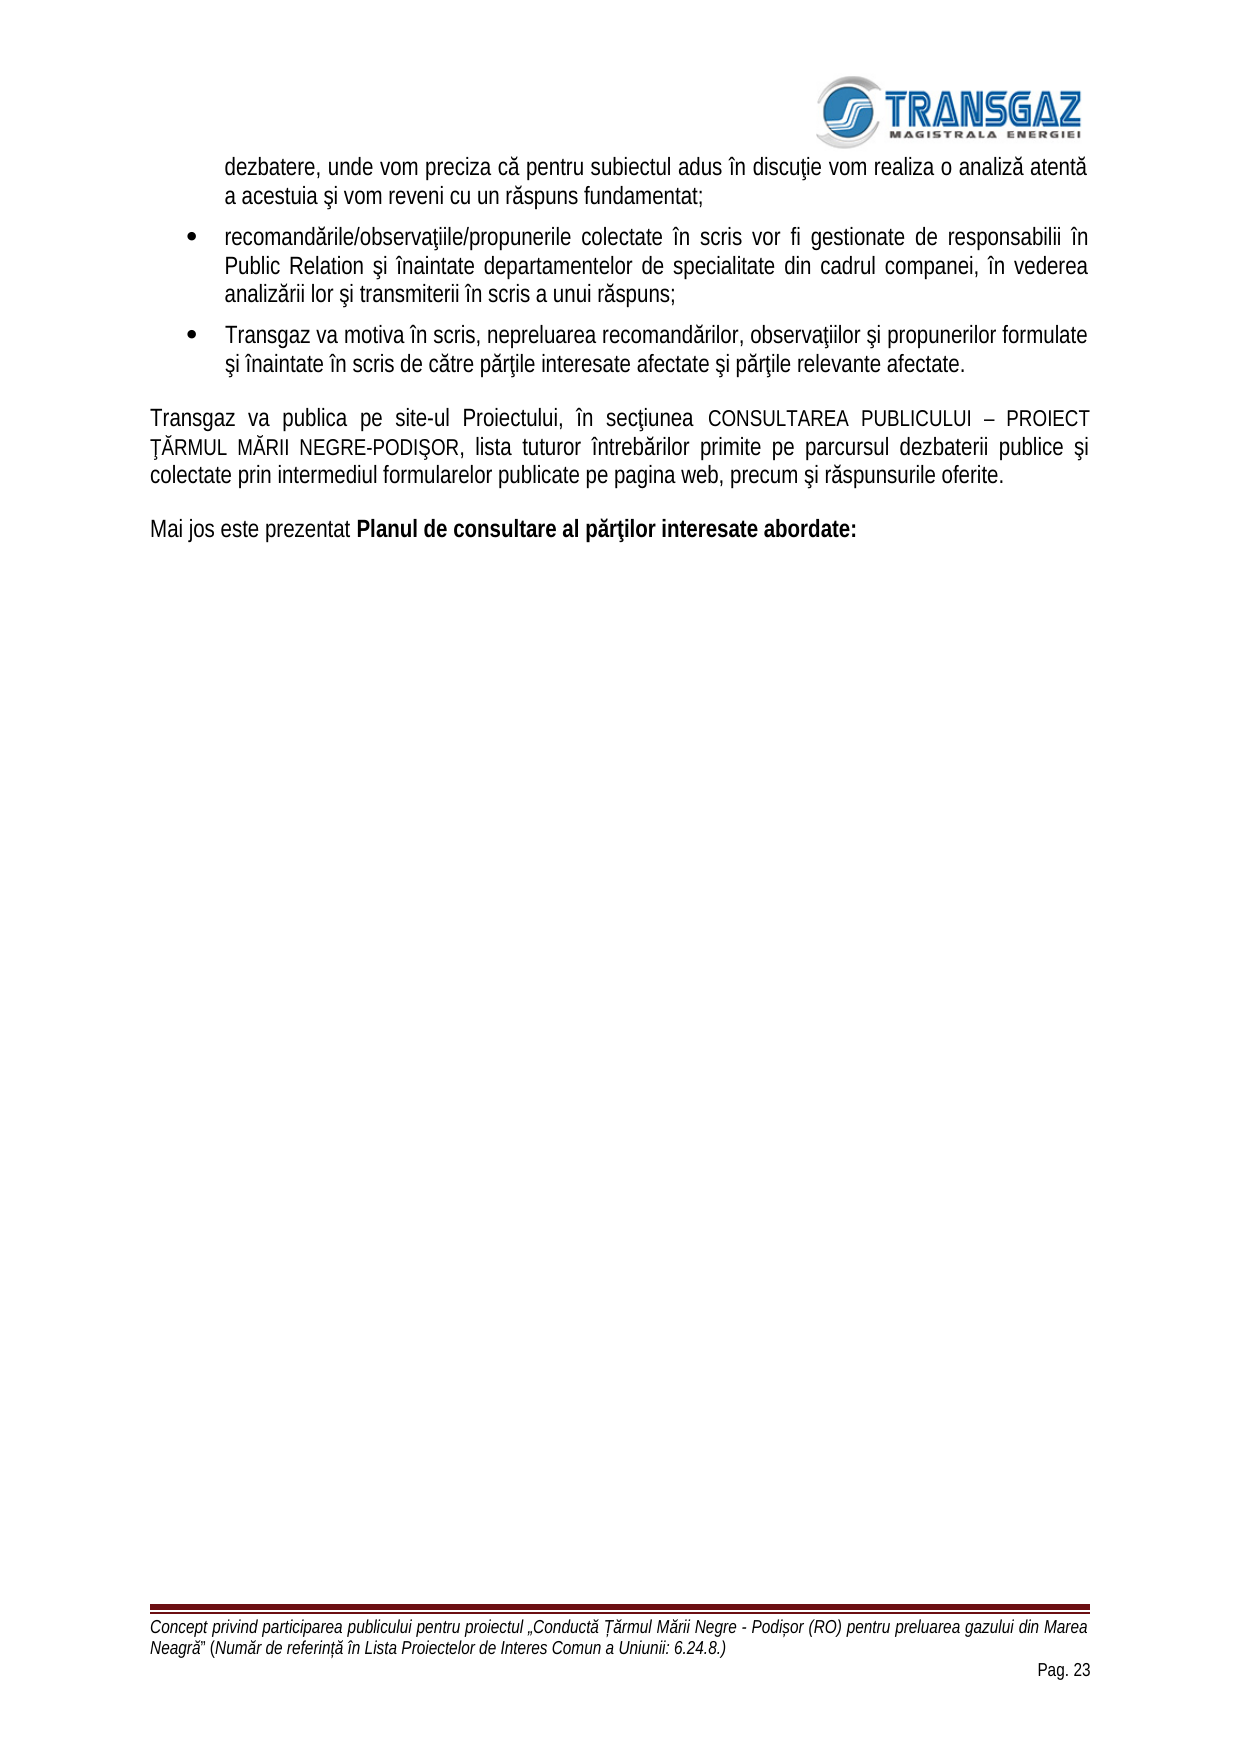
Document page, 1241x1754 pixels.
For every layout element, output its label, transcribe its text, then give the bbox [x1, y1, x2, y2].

list Transgaz va motiva în scris, nepreluarea recomandărilor, observaţiilor şi propunerilor formulate şi înaintate în scris de către părţile interesate afectate şi părţile relevante afectate. [187, 320, 1090, 378]
picture [816, 73, 1091, 152]
text Transgaz va publica pe site-ul Proiectului, în secţiunea CONSULTAREA PUBLICULUI – PROIECT ŢĂRMUL MĂRII NEGRE-PODIŞOR, lista tuturor întrebărilor primite pe parcursul dezbaterii publice şi colectate prin intermediul formularelor publicate pe pagina web, precum şi răspunsurile oferite. [150, 403, 1090, 489]
list recomandările/observaţiile/propunerile colectate în scris vor fi gestionate de responsabilii în Public Relation şi înaintate departamentelor de specialitate din cadrul companei, în vederea analizării lor şi transmiterii în scris a unui răspuns; [187, 222, 1090, 308]
text Mai jos este prezentat Planul de consultare al părţilor interesate abordate: [150, 514, 1090, 542]
